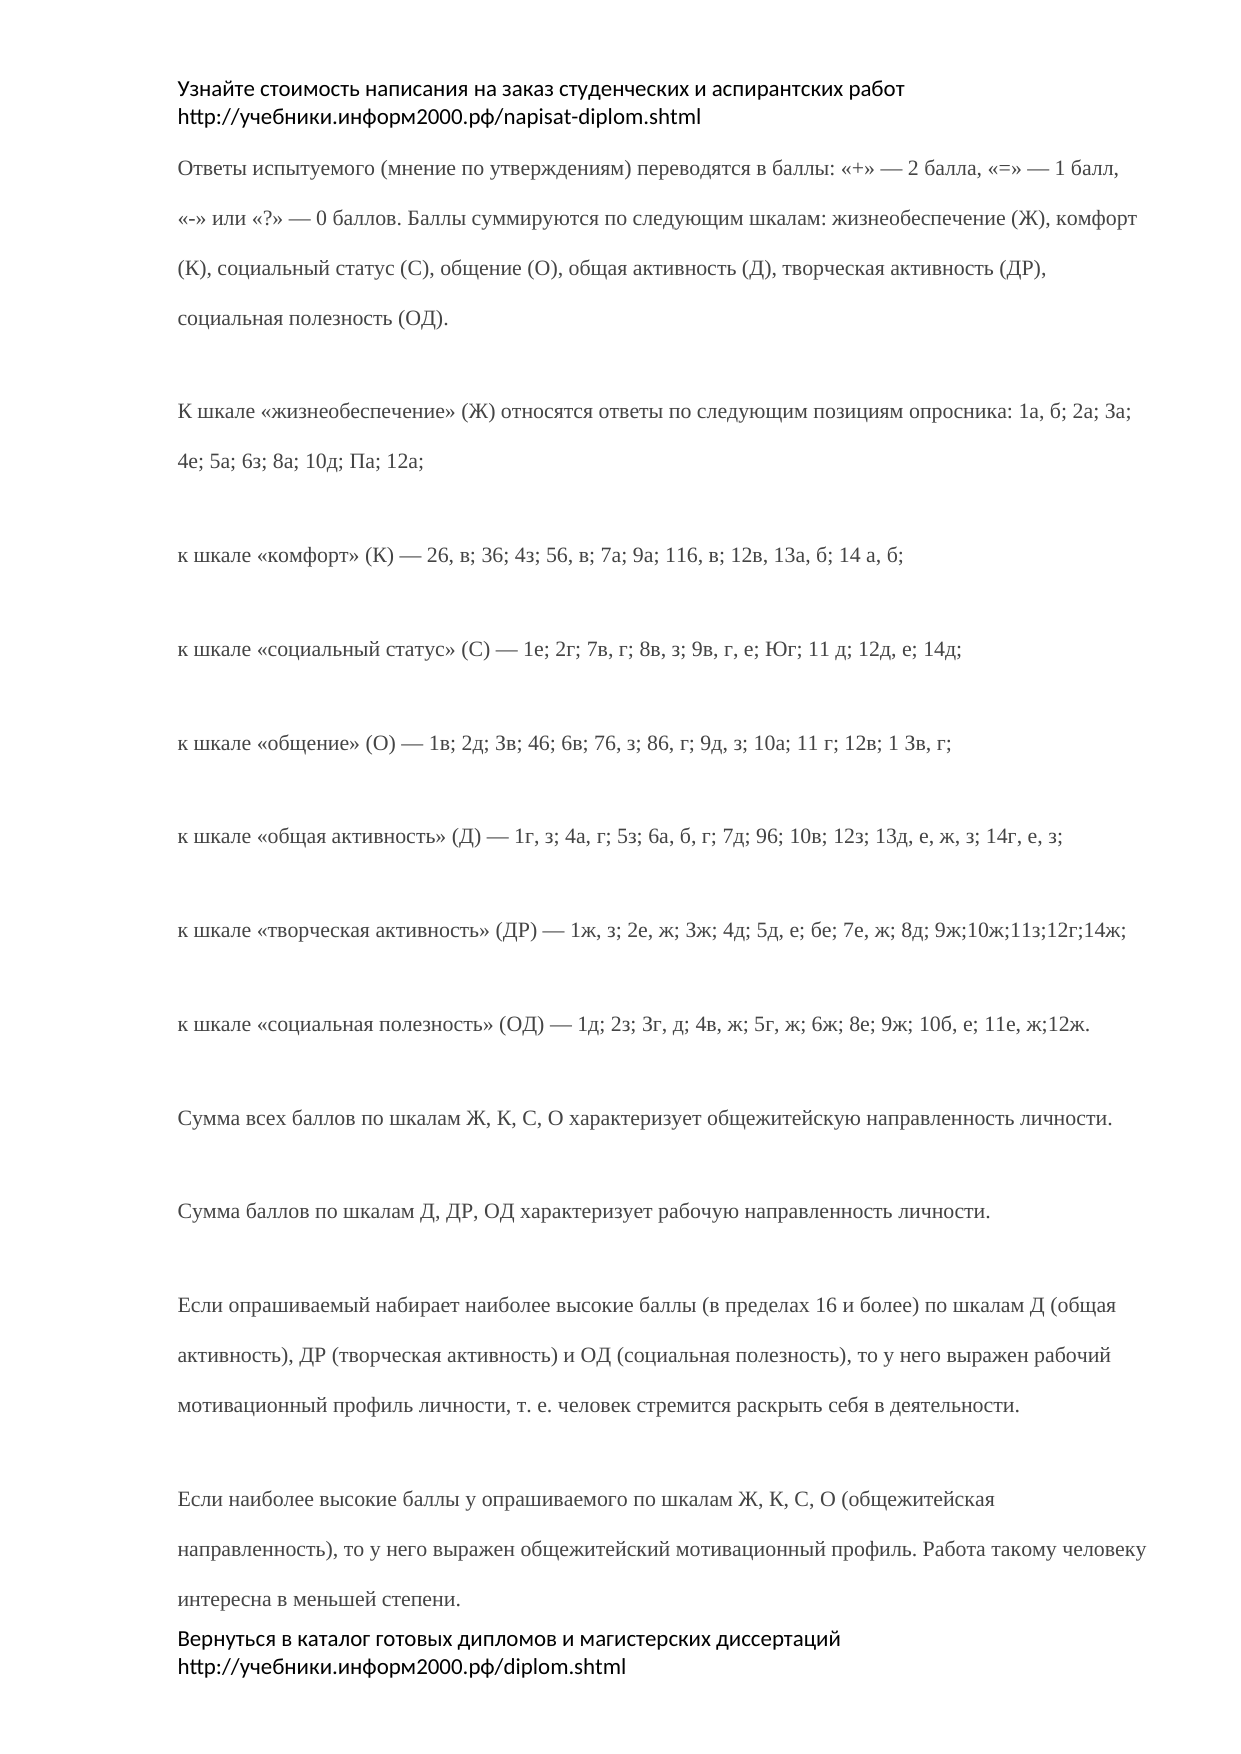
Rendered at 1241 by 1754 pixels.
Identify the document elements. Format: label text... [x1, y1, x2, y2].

text к шкале «общение» (О) — 1в; 2д; Зв; 46; 6в; 76, з; 86, г; 9д, з; 10а; 11 г; 12в; 1 Зв, г; [177, 705, 1152, 755]
text к шкале «комфорт» (К) — 26, в; 36; 4з; 56, в; 7а; 9а; 116, в; 12в, 13а, б; 14 а, б; [177, 517, 1152, 567]
text к шкале «социальная полезность» (ОД) — 1д; 2з; Зг, д; 4в, ж; 5г, ж; 6ж; 8е; 9ж; 10б, е; 11е, ж;12ж. [177, 986, 1152, 1036]
text Если опрашиваемый набирает наиболее высокие баллы (в пределах 16 и более) по шкалам Д (общая активность), ДР (творческая активность) и ОД (социальная полезность), то у него выражен рабочий мотивационный профиль личности, т. е. человек стремится раскрыть себя в деятельности. [177, 1267, 1152, 1417]
text к шкале «общая активность» (Д) — 1г, з; 4а, г; 5з; 6а, б, г; 7д; 96; 10в; 12з; 13д, е, ж, з; 14г, е, з; [177, 798, 1152, 848]
text К шкале «жизнеобеспечение» (Ж) относятся ответы по следующим позициям опросника: 1а, б; 2а; За; 4е; 5а; 6з; 8а; 10д; Па; 12а; [177, 373, 1152, 473]
text к шкале «социальный статус» (С) — 1е; 2г; 7в, г; 8в, з; 9в, г, е; Юг; 11 д; 12д, е; 14д; [177, 611, 1152, 661]
text Сумма всех баллов по шкалам Ж, К, С, О характеризует общежитейскую направленность личности. [177, 1080, 1152, 1130]
text к шкале «творческая активность» (ДР) — 1ж, з; 2е, ж; Зж; 4д; 5д, е; бе; 7е, ж; 8д; 9ж;10ж;11з;12г;14ж; [177, 892, 1152, 942]
text Если наиболее высокие баллы у опрашиваемого по шкалам Ж, К, С, О (общежитейская направленность), то у него выражен общежитейский мотивационный профиль. Работа такому человеку интересна в меньшей степени. [177, 1461, 1152, 1611]
text Ответы испытуемого (мнение по утверждениям) переводятся в баллы: «+» — 2 балла, «=» — 1 балл, «-» или «?» — 0 баллов. Баллы суммируются по следующим шкалам: жизнеобеспечение (Ж), комфорт (К), социальный статус (С), общение (О), общая активность (Д), творческая активность (ДР), социальная полезность (ОД). [177, 130, 1152, 330]
text Сумма баллов по шкалам Д, ДР, ОД характеризует рабочую направленность личности. [177, 1173, 1152, 1223]
